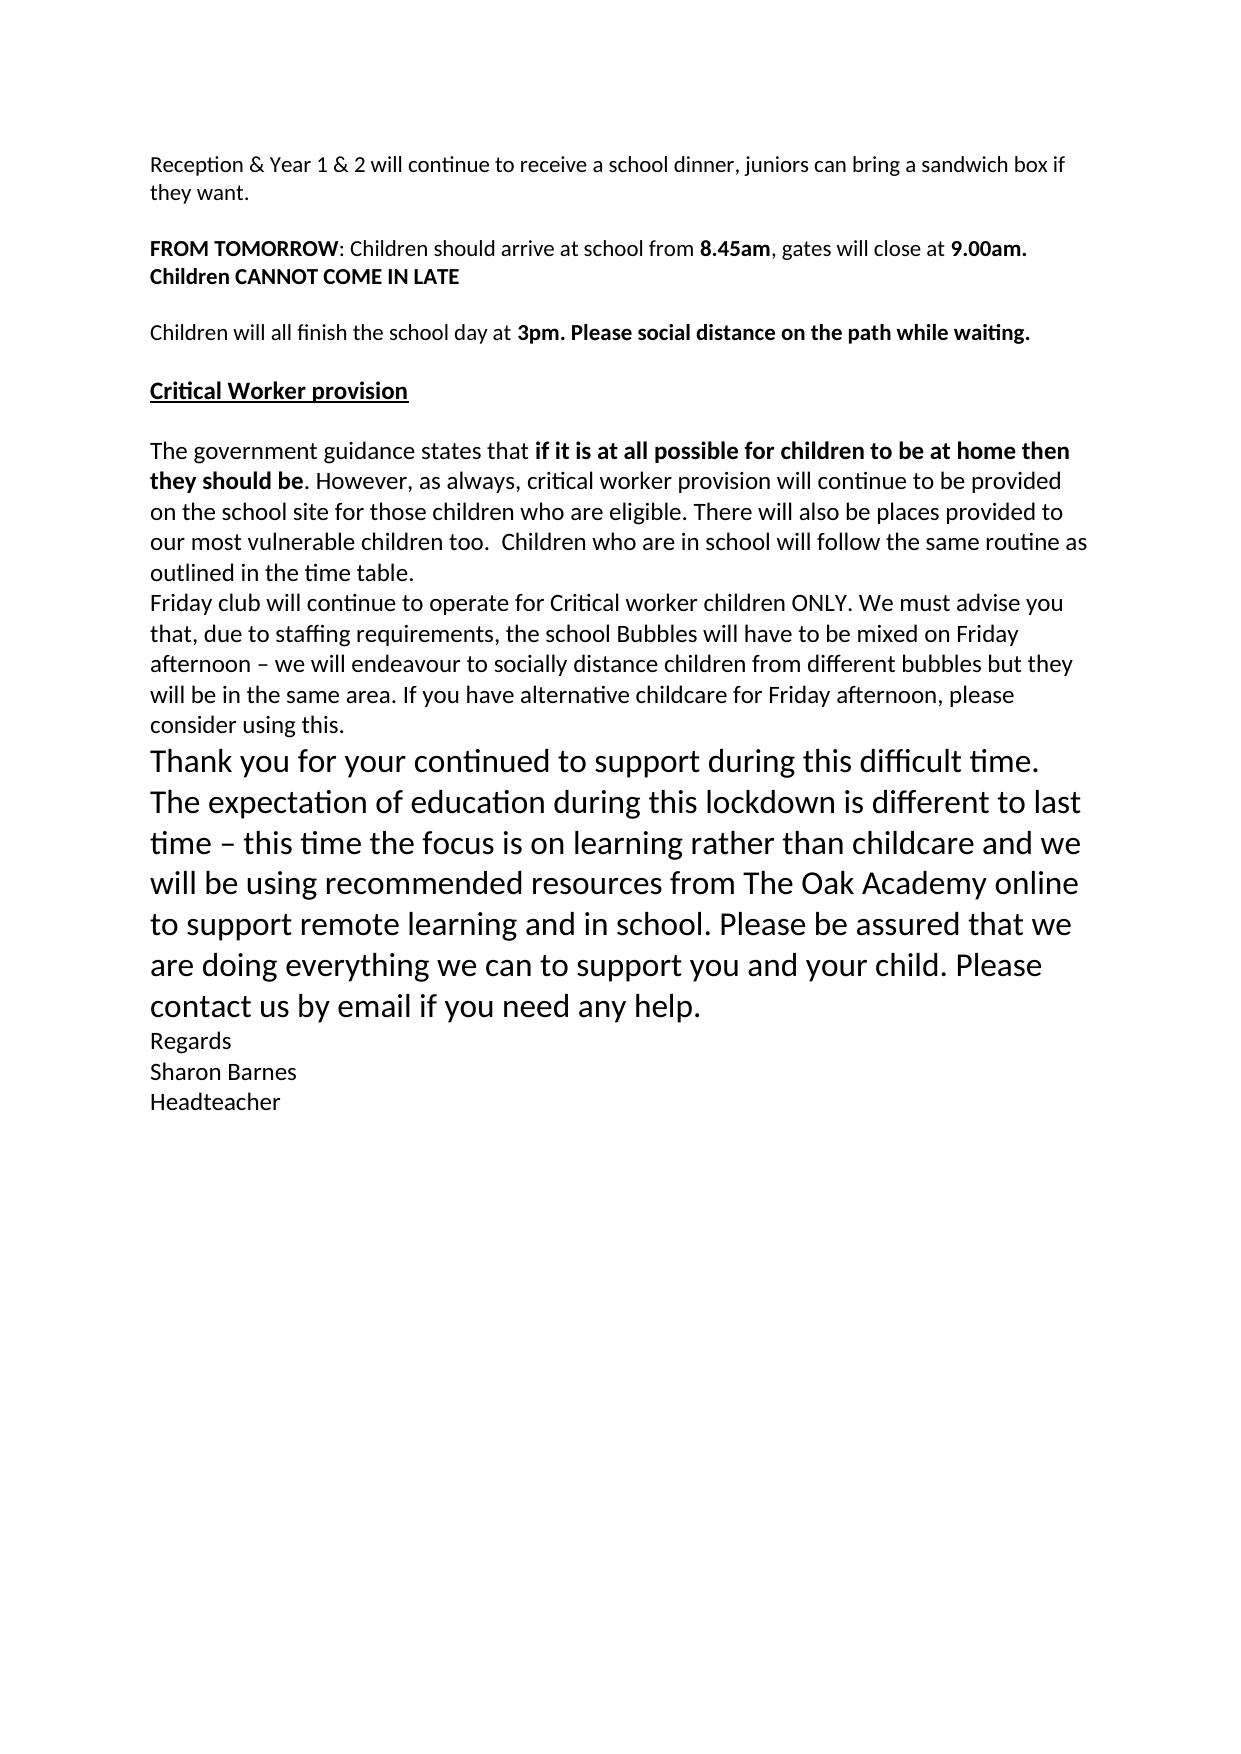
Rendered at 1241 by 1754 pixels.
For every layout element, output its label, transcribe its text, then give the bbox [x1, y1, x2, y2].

text Critical Worker provision [150, 375, 1090, 406]
text Children will all finish the school day at 3pm. Please social distance on the path while waiting. [150, 318, 1090, 346]
text Friday club will continue to operate for Critical worker children ONLY. We must advise you that, due to staffing requirements, the school Bubbles will have to be mixed on Friday afternoon – we will endeavour to socially distance children from different bubbles but they will be in the same area. If you have alternative childcare for Friday afternoon, please consider using this. [150, 588, 1090, 740]
text Sharon Barnes [150, 1056, 1090, 1086]
text Reception & Year 1 & 2 will continue to receive a school dinner, juniors can bring a sandwich box if they want. [150, 150, 1090, 206]
text FROM TOMORROW: Children should arrive at school from 8.45am, gates will close at 9.00am. Children CANNOT COME IN LATE [150, 234, 1090, 290]
text Headteacher [150, 1086, 1090, 1117]
text Regards [150, 1025, 1090, 1056]
text Thank you for your continued to support during this difficult time. The expectation of education during this lockdown is different to last time – this time the focus is on learning rather than childcare and we will be using recommended resources from The Oak Academy online to support remote learning and in school. Please be assured that we are doing everything we can to support you and your child. Please contact us by email if you need any help. [150, 740, 1090, 1025]
text The government guidance states that if it is at all possible for children to be at home then they should be. However, as always, critical worker provision will continue to be provided on the school site for those children who are eligible. There will also be places provided to our most vulnerable children too. Children who are in school will follow the same routine as outlined in the time table. [150, 435, 1090, 588]
